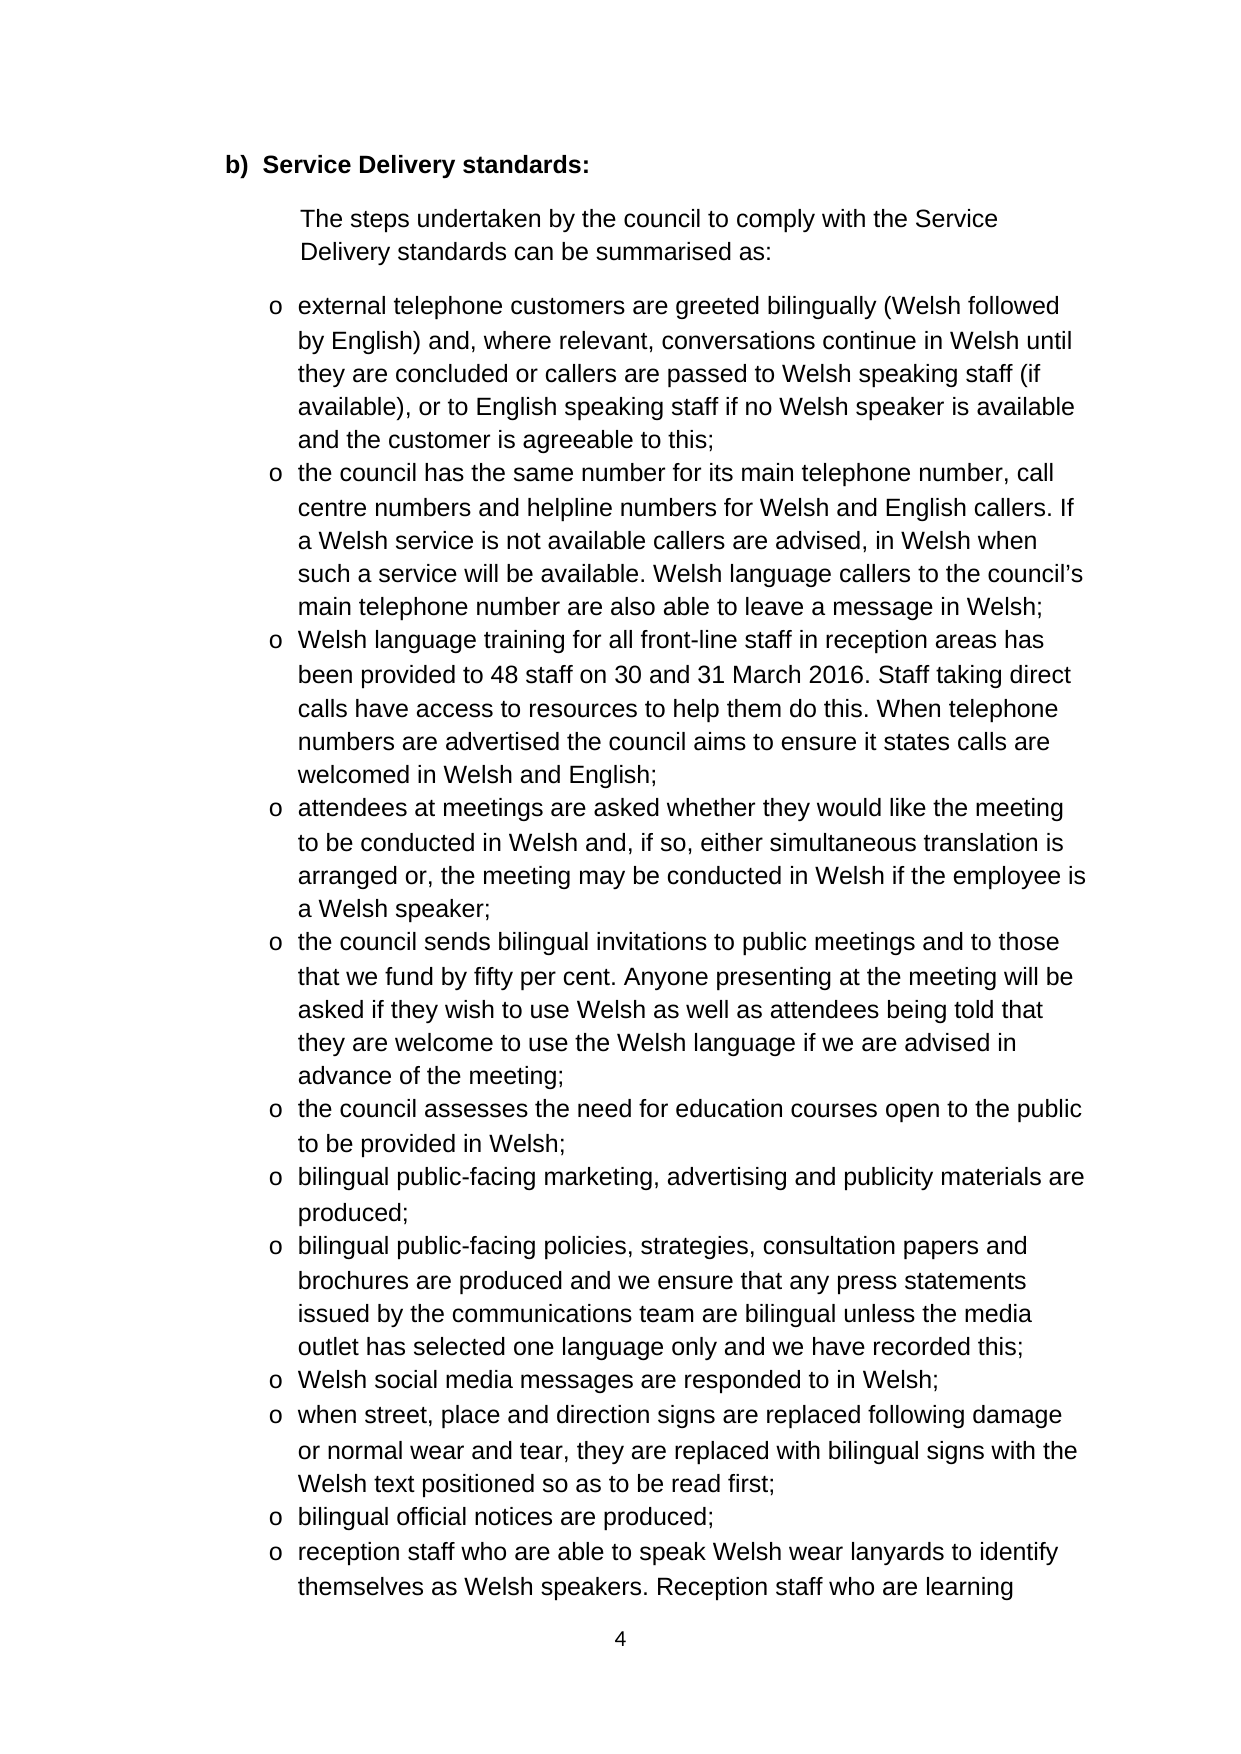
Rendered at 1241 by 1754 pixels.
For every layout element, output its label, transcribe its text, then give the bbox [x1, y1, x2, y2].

list bilingual public-facing policies, strategies, consultation papers and brochures are produced and we ensure that any press statements issued by the communications team are bilingual unless the media outlet has selected one language only and we have recorded this; [268, 1231, 1090, 1361]
list external telephone customers are greeted bilingually (Welsh followed by English) and, where relevant, conversations continue in Welsh until they are concluded or callers are passed to Welsh speaking staff (if available), or to English speaking staff if no Welsh speaker is available and the customer is agreeable to this; [268, 291, 1090, 454]
list attendees at meetings are asked whether they would like the meeting to be conducted in Welsh and, if so, either simultaneous translation is arranged or, the meeting may be conducted in Welsh if the employee is a Welsh speaker; [268, 793, 1090, 923]
list bilingual public-facing marketing, advertising and publicity materials are produced; [268, 1162, 1090, 1226]
list the council has the same number for its main telephone number, call centre numbers and helpline numbers for Welsh and English callers. If a Welsh service is not available callers are advised, in Welsh when such a service will be available. Welsh language callers to the council’s main telephone number are also able to leave a message in Welsh; [268, 458, 1090, 621]
list when street, place and direction signs are replaced following damage or normal wear and tear, they are replaced with bilingual signs with the Welsh text positioned so as to be read first; [268, 1400, 1090, 1497]
list Welsh social media messages are responded to in Welsh; [268, 1365, 1090, 1396]
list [268, 1537, 1090, 1601]
list the council sends bilingual invitations to public meetings and to those that we fund by fifty per cent. Anyone presenting at the meeting will be asked if they wish to use Welsh as well as attendees being told that they are welcome to use the Welsh language if we are advised in advance of the meeting; [268, 927, 1090, 1090]
list the council assesses the need for education courses open to the public to be provided in Welsh; [268, 1094, 1090, 1158]
list Welsh language training for all front-line staff in reception areas has been provided to 48 staff on 30 and 31 March 2016. Staff taking direct calls have access to resources to help them do this. When telephone numbers are advertised the council aims to ensure it states calls are welcomed in Welsh and English; [268, 625, 1090, 788]
text The steps undertaken by the council to comply with the Service Delivery standards can be summarised as: [300, 204, 1090, 266]
list bilingual official notices are produced; [268, 1502, 1090, 1533]
list Service Delivery standards: [225, 150, 1090, 179]
